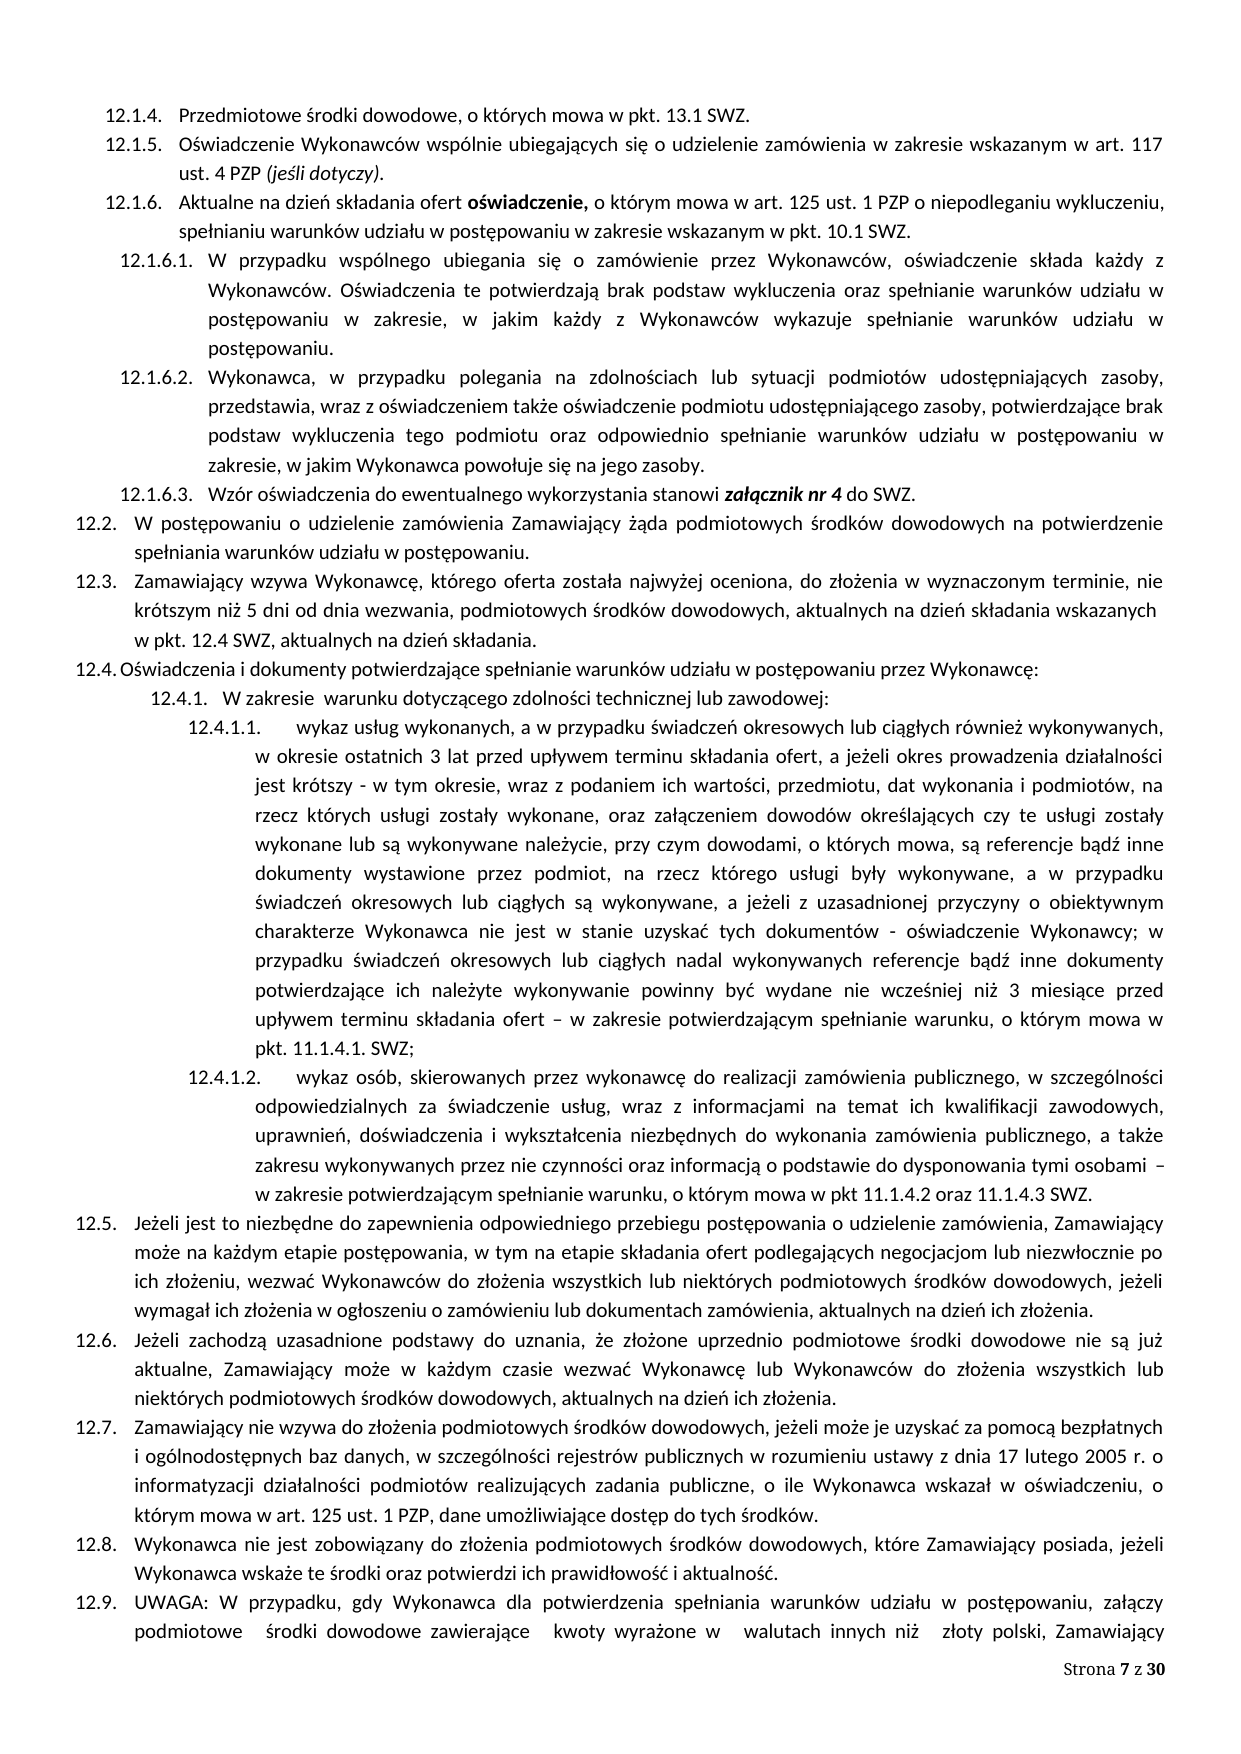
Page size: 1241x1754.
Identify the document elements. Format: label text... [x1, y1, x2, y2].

list Przedmiotowe środki dowodowe, o których mowa w pkt. 13.1 SWZ. [104, 102, 1165, 127]
list wykaz usług wykonanych, a w przypadku świadczeń okresowych lub ciągłych również wykonywanych, w okresie ostatnich 3 lat przed upływem terminu składania ofert, a jeżeli okres prowadzenia działalności jest krótszy - w tym okresie, wraz z podaniem ich wartości, przedmiotu, dat wykonania i podmiotów, na rzecz których usługi zostały wykonane, oraz załączeniem dowodów określających czy te usługi zostały wykonane lub są wykonywane należycie, przy czym dowodami, o których mowa, są referencje bądź inne dokumenty wystawione przez podmiot, na rzecz którego usługi były wykonywane, a w przypadku świadczeń okresowych lub ciągłych są wykonywane, a jeżeli z uzasadnionej przyczyny o obiektywnym charakterze Wykonawca nie jest w stanie uzyskać tych dokumentów - oświadczenie Wykonawcy; w przypadku świadczeń okresowych lub ciągłych nadal wykonywanych referencje bądź inne dokumenty potwierdzające ich należyte wykonywanie powinny być wydane nie wcześniej niż 3 miesiące przed upływem terminu składania ofert – w zakresie potwierdzającym spełnianie warunku, o którym mowa w pkt. 11.1.4.1. SWZ; [187, 714, 1165, 1061]
list Wzór oświadczenia do ewentualnego wykorzystania stanowi załącznik nr 4 do SWZ. [119, 481, 1165, 506]
list W zakresie warunku dotyczącego zdolności technicznej lub zawodowej: [150, 685, 1165, 711]
list Wykonawca nie jest zobowiązany do złożenia podmiotowych środków dowodowych, które Zamawiający posiada, jeżeli Wykonawca wskaże te środki oraz potwierdzi ich prawidłowość i aktualność. [75, 1531, 1165, 1586]
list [75, 1589, 1165, 1644]
list Oświadczenie Wykonawców wspólnie ubiegających się o udzielenie zamówienia w zakresie wskazanym w art. 117 ust. 4 PZP (jeśli dotyczy). [104, 131, 1165, 186]
list Wykonawca, w przypadku polegania na zdolnościach lub sytuacji podmiotów udostępniających zasoby, przedstawia, wraz z oświadczeniem także oświadczenie podmiotu udostępniającego zasoby, potwierdzające brak podstaw wykluczenia tego podmiotu oraz odpowiednio spełnianie warunków udziału w postępowaniu w zakresie, w jakim Wykonawca powołuje się na jego zasoby. [119, 364, 1165, 477]
list Jeżeli zachodzą uzasadnione podstawy do uznania, że złożone uprzednio podmiotowe środki dowodowe nie są już aktualne, Zamawiający może w każdym czasie wezwać Wykonawcę lub Wykonawców do złożenia wszystkich lub niektórych podmiotowych środków dowodowych, aktualnych na dzień ich złożenia. [75, 1327, 1165, 1411]
list Aktualne na dzień składania ofert oświadczenie, o którym mowa w art. 125 ust. 1 PZP o niepodleganiu wykluczeniu, spełnianiu warunków udziału w postępowaniu w zakresie wskazanym w pkt. 10.1 SWZ. [104, 189, 1165, 244]
list Zamawiający wzywa Wykonawcę, którego oferta została najwyżej oceniona, do złożenia w wyznaczonym terminie, nie krótszym niż 5 dni od dnia wezwania, podmiotowych środków dowodowych, aktualnych na dzień składania wskazanych w pkt. 12.4 SWZ, aktualnych na dzień składania. [75, 568, 1165, 652]
list Zamawiający nie wzywa do złożenia podmiotowych środków dowodowych, jeżeli może je uzyskać za pomocą bezpłatnych i ogólnodostępnych baz danych, w szczególności rejestrów publicznych w rozumieniu ustawy z dnia 17 lutego 2005 r. o informatyzacji działalności podmiotów realizujących zadania publiczne, o ile Wykonawca wskazał w oświadczeniu, o którym mowa w art. 125 ust. 1 PZP, dane umożliwiające dostęp do tych środków. [75, 1414, 1165, 1527]
list W przypadku wspólnego ubiegania się o zamówienie przez Wykonawców, oświadczenie składa każdy z Wykonawców. Oświadczenia te potwierdzają brak podstaw wykluczenia oraz spełnianie warunków udziału w postępowaniu w zakresie, w jakim każdy z Wykonawców wykazuje spełnianie warunków udziału w postępowaniu. [119, 248, 1165, 361]
list wykaz osób, skierowanych przez wykonawcę do realizacji zamówienia publicznego, w szczególności odpowiedzialnych za świadczenie usług, wraz z informacjami na temat ich kwalifikacji zawodowych, uprawnień, doświadczenia i wykształcenia niezbędnych do wykonania zamówienia publicznego, a także zakresu wykonywanych przez nie czynności oraz informacją o podstawie do dysponowania tymi osobami – w zakresie potwierdzającym spełnianie warunku, o którym mowa w pkt 11.1.4.2 oraz 11.1.4.3 SWZ. [187, 1064, 1165, 1206]
list Jeżeli jest to niezbędne do zapewnienia odpowiedniego przebiegu postępowania o udzielenie zamówienia, Zamawiający może na każdym etapie postępowania, w tym na etapie składania ofert podlegających negocjacjom lub niezwłocznie po ich złożeniu, wezwać Wykonawców do złożenia wszystkich lub niektórych podmiotowych środków dowodowych, jeżeli wymagał ich złożenia w ogłoszeniu o zamówieniu lub dokumentach zamówienia, aktualnych na dzień ich złożenia. [75, 1210, 1165, 1323]
list W postępowaniu o udzielenie zamówienia Zamawiający żąda podmiotowych środków dowodowych na potwierdzenie spełniania warunków udziału w postępowaniu. [75, 510, 1165, 565]
list Oświadczenia i dokumenty potwierdzające spełnianie warunków udziału w postępowaniu przez Wykonawcę: [75, 656, 1165, 681]
